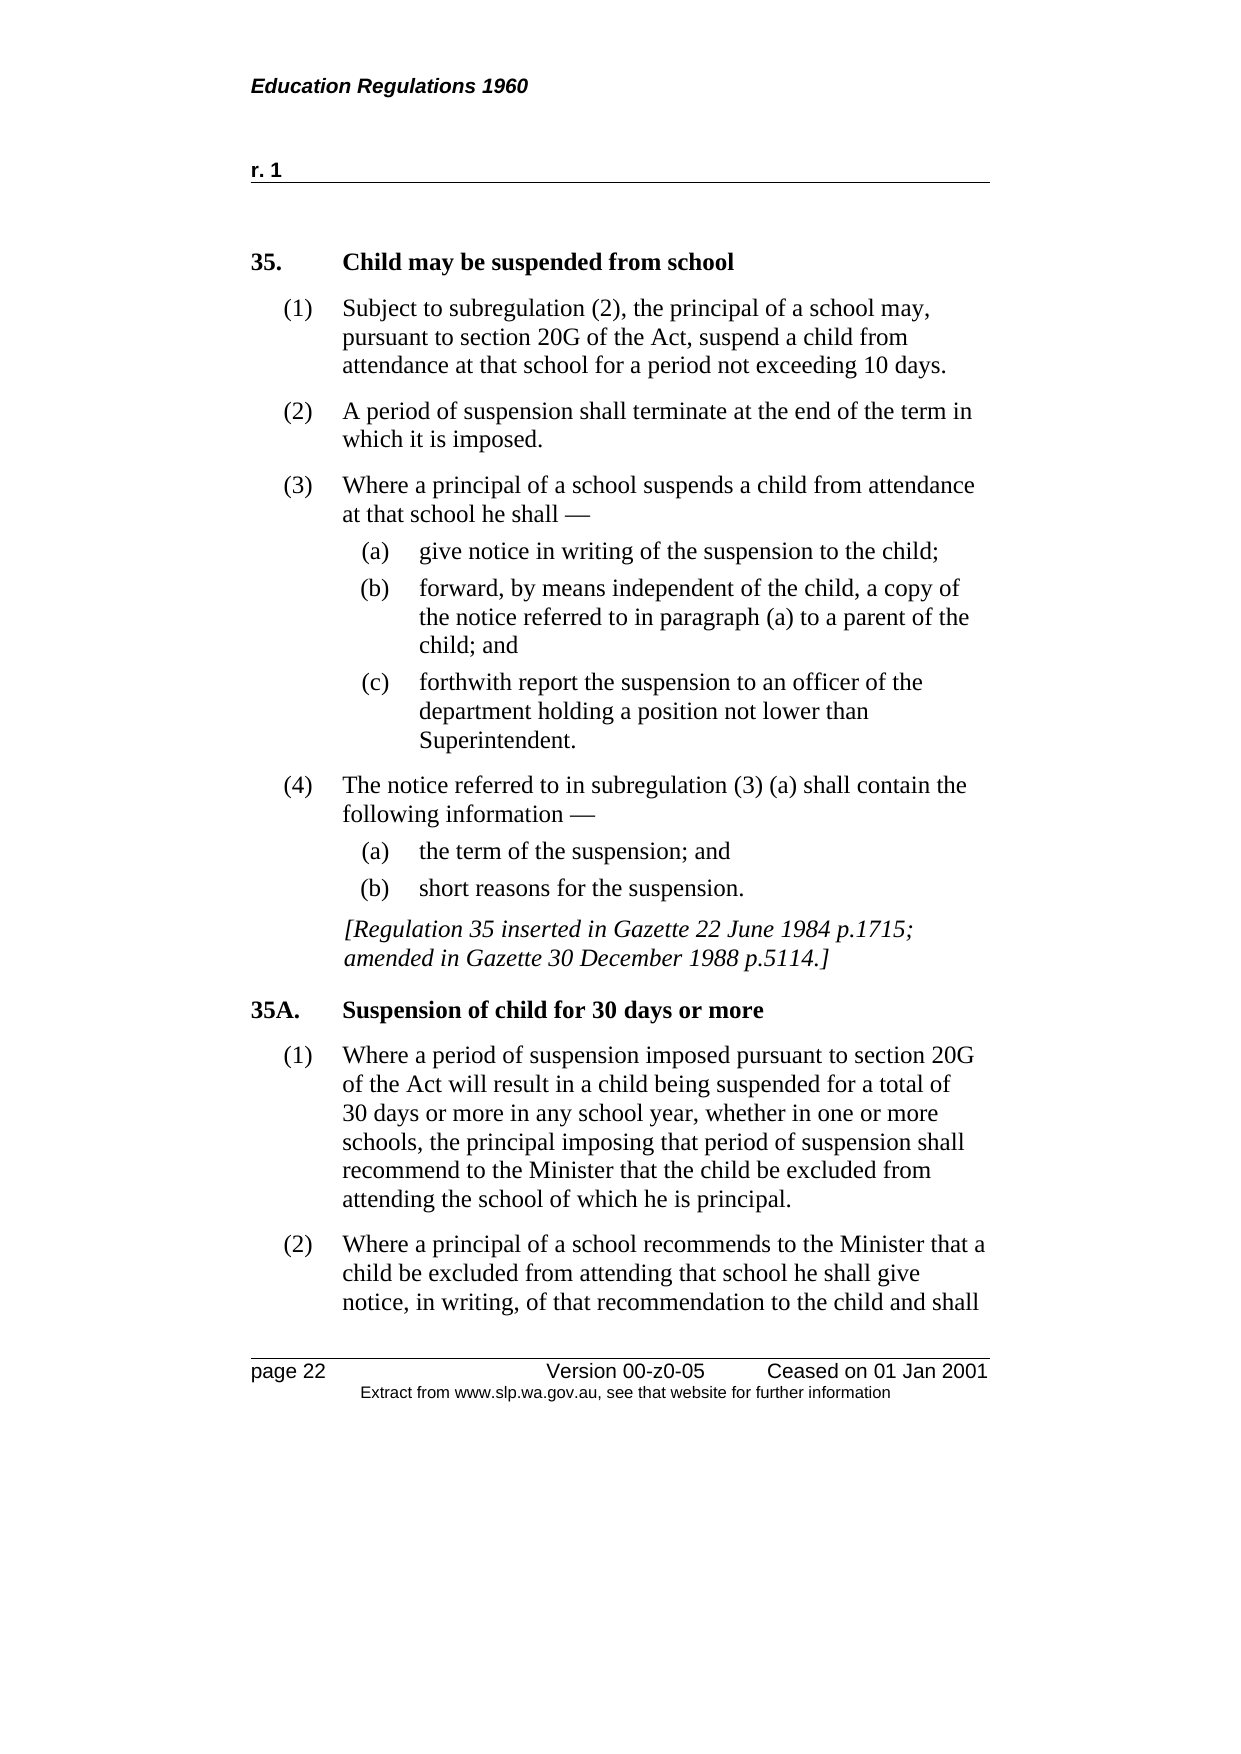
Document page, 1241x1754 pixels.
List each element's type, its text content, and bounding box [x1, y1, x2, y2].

subtitle 35A. Suspension of child for 30 days or more [251, 995, 990, 1024]
text (1) Where a period of suspension imposed pursuant to section 20G of the Act will result in a child being suspended for a total of 30 days or more in any school year, whether in one or more schools, the principal imposing that period of suspension shall recommend to the Minister that the child be excluded from attending the school of which he is principal. [251, 1040, 990, 1213]
text (a) give notice in writing of the suspension to the child; [251, 536, 990, 564]
text (b) forward, by means independent of the child, a copy of the notice referred to in paragraph (a) to a parent of the child; and [251, 573, 990, 659]
text (3) Where a principal of a school suspends a child from attendance at that school he shall — [251, 470, 990, 527]
subtitle 35. Child may be suspended from school [251, 247, 990, 276]
text (c) forthwith report the suspension to an officer of the department holding a position not lower than Superintendent. [251, 667, 990, 754]
text (4) The notice referred to in subregulation (3) (a) shall contain the following information — [251, 770, 990, 828]
text (a) the term of the suspension; and [251, 836, 990, 865]
text (b) short reasons for the suspension. [251, 873, 990, 902]
text (1) Subject to subregulation (2), the principal of a school may, pursuant to section 20G of the Act, suspend a child from attendance at that school for a period not exceeding 10 days. [251, 293, 990, 379]
text (2) A period of suspension shall terminate at the end of the term in which it is imposed. [251, 396, 990, 453]
text [Regulation 35 inserted in Gazette 22 June 1984 p.1715; amended in Gazette 30 December 1988 p.5114.] [251, 914, 990, 972]
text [251, 1229, 990, 1316]
